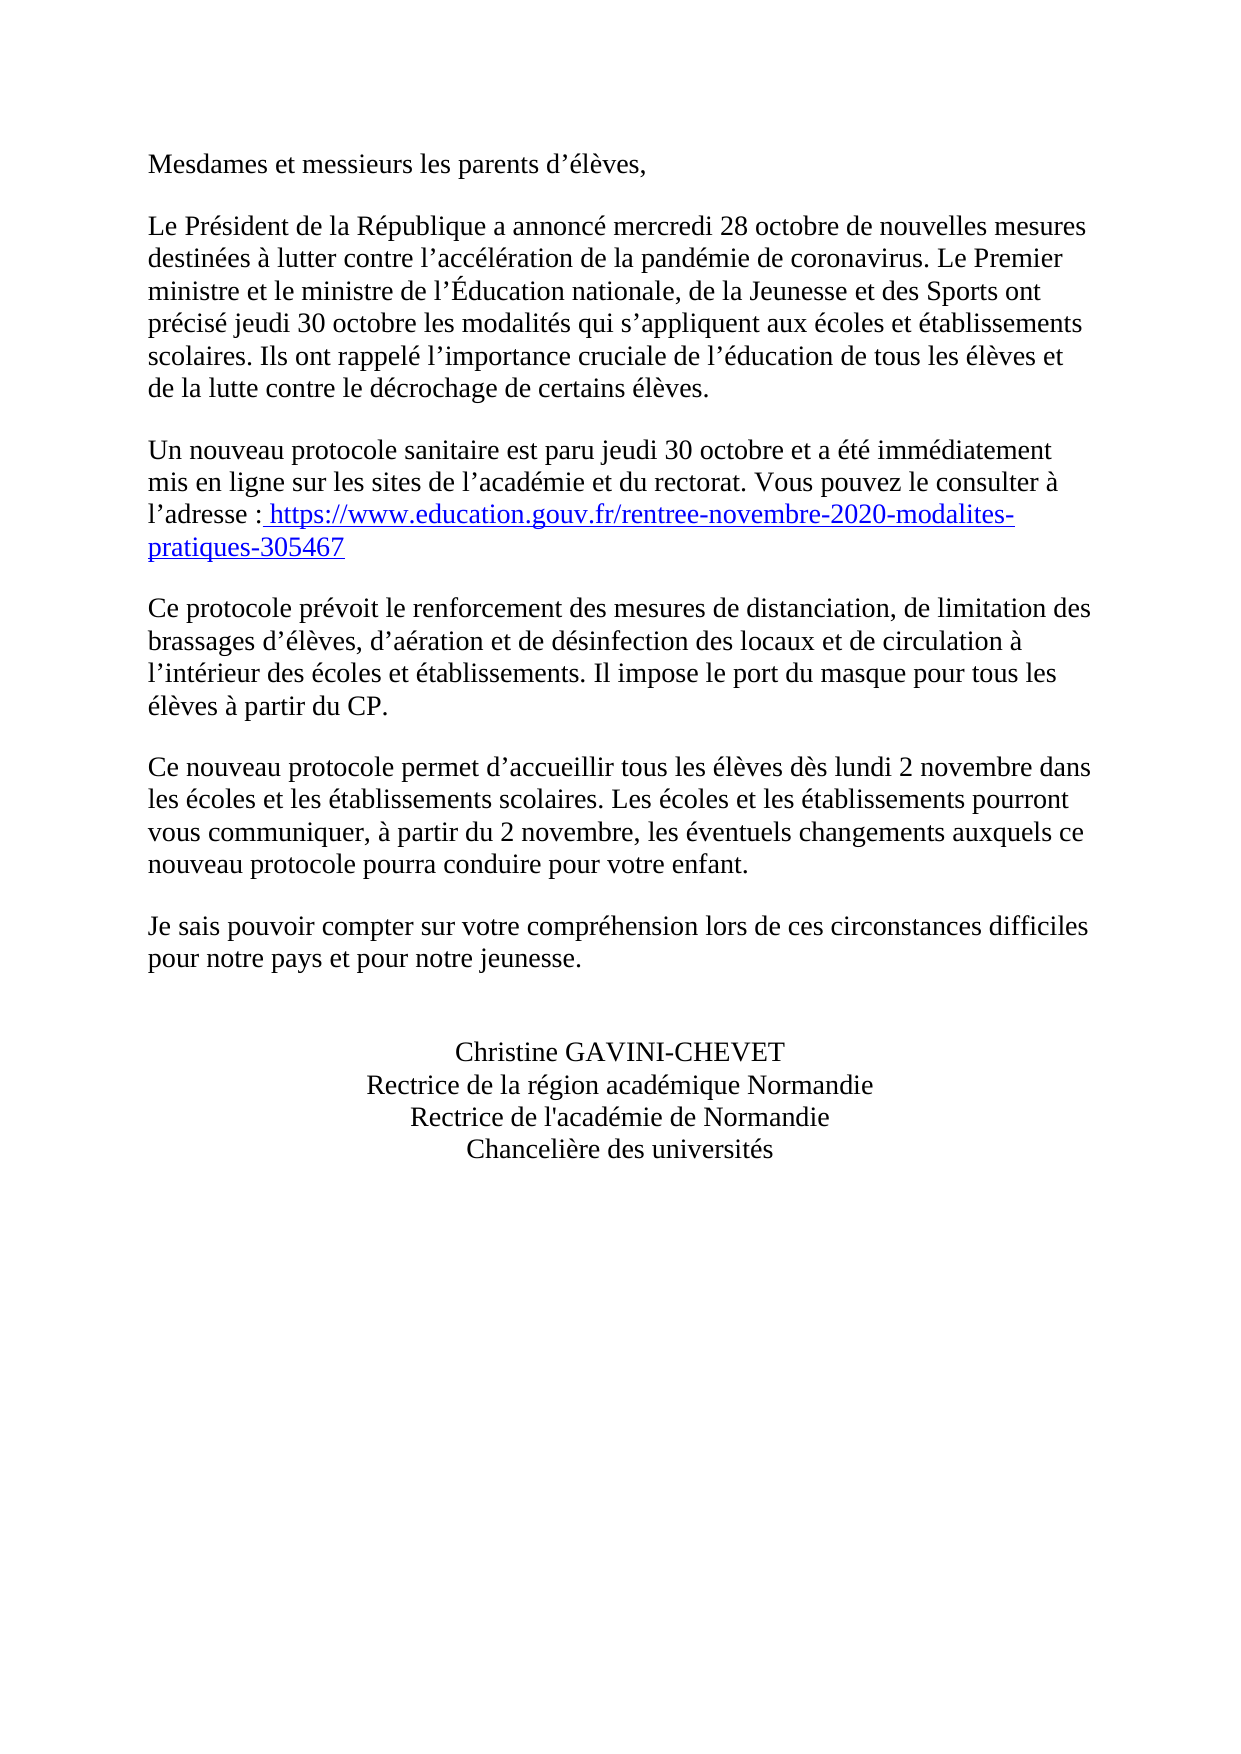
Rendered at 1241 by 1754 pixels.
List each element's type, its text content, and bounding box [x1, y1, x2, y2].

text Christine GAVINI-CHEVET [148, 1035, 1093, 1068]
text Rectrice de la région académique Normandie [148, 1068, 1093, 1100]
text Ce nouveau protocole permet d’accueillir tous les élèves dès lundi 2 novembre dans les écoles et les établissements scolaires. Les écoles et les établissements pourront vous communiquer, à partir du 2 novembre, les éventuels changements auxquels ce nouveau protocole pourra conduire pour votre enfant. [148, 750, 1093, 880]
text Je sais pouvoir compter sur votre compréhension lors de ces circonstances difficiles pour notre pays et pour notre jeunesse. [148, 909, 1093, 974]
text Ce protocole prévoit le renforcement des mesures de distanciation, de limitation des brassages d’élèves, d’aération et de désinfection des locaux et de circulation à l’intérieur des écoles et établissements. Il impose le port du masque pour tous les élèves à partir du CP. [148, 591, 1093, 721]
text Un nouveau protocole sanitaire est paru jeudi 30 octobre et a été immédiatement mis en ligne sur les sites de l’académie et du rectorat. Vous pouvez le consulter à l’adresse : https://www.education.gouv.fr/rentree-novembre-2020-modalites-pratiques-305467 [148, 433, 1093, 562]
text Mesdames et messieurs les parents d’élèves, [148, 148, 1093, 180]
text Rectrice de l'académie de Normandie [148, 1100, 1093, 1132]
text Chancelière des universités [148, 1132, 1093, 1165]
text Le Président de la République a annoncé mercredi 28 octobre de nouvelles mesures destinées à lutter contre l’accélération de la pandémie de coronavirus. Le Premier ministre et le ministre de l’Éducation nationale, de la Jeunesse et des Sports ont précisé jeudi 30 octobre les modalités qui s’appliquent aux écoles et établissements scolaires. Ils ont rappelé l’importance cruciale de l’éducation de tous les élèves et de la lutte contre le décrochage de certains élèves. [148, 209, 1093, 403]
